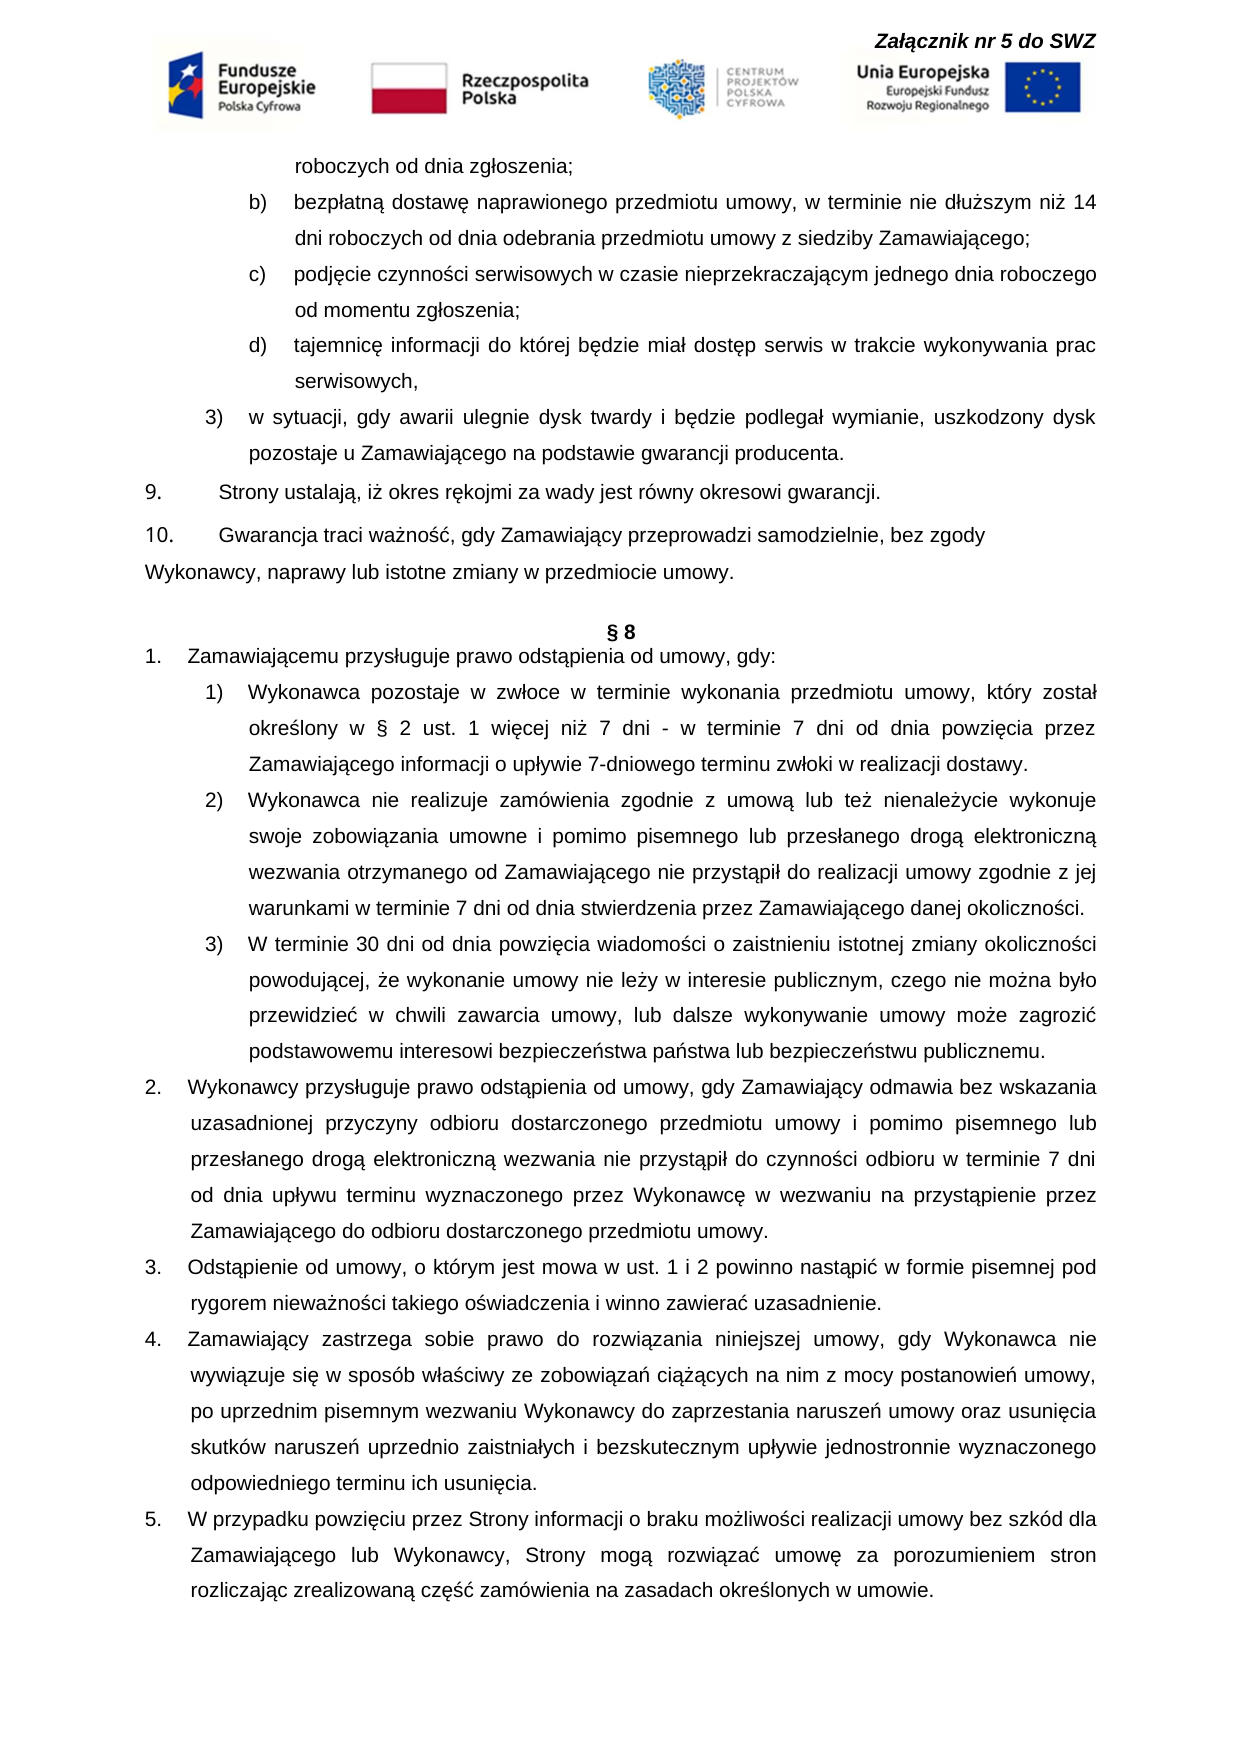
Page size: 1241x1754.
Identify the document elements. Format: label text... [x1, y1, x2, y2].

list podjęcie czynności serwisowych w czasie nieprzekraczającym jednego dnia roboczego od momentu zgłoszenia; [249, 261, 1098, 321]
list w sytuacji, gdy awarii ulegnie dysk twardy i będzie podlegał wymianie, uszkodzony dysk pozostaje u Zamawiającego na podstawie gwarancji producenta. [205, 405, 1098, 465]
list Zamawiający zastrzega sobie prawo do rozwiązania niniejszej umowy, gdy Wykonawca nie wywiązuje się w sposób właściwy ze zobowiązań ciążących na nim z mocy postanowień umowy, po uprzednim pisemnym wezwaniu Wykonawcy do zaprzestania naruszeń umowy oraz usunięcia skutków naruszeń uprzednio zaistniałych i bezskutecznym upływie jednostronnie wyznaczonego odpowiedniego terminu ich usunięcia. [144, 1327, 1098, 1494]
list tajemnicę informacji do której będzie miał dostęp serwis w trakcie wykonywania prac serwisowych, [249, 333, 1098, 393]
list Wykonawca pozostaje w zwłoce w terminie wykonania przedmiotu umowy, który został określony w § 2 ust. 1 więcej niż 7 dni - w terminie 7 dni od dnia powzięcia przez Zamawiającego informacji o upływie 7-dniowego terminu zwłoki w realizacji dostawy. [205, 680, 1098, 776]
picture [152, 34, 1097, 142]
picture [1076, 34, 1081, 45]
picture [1067, 34, 1072, 44]
list Wykonawca nie realizuje zamówienia zgodnie z umową lub też nienależycie wykonuje swoje zobowiązania umowne i pomimo pisemnego lub przesłanego drogą elektroniczną wezwania otrzymanego od Zamawiającego nie przystąpił do realizacji umowy zgodnie z jej warunkami w terminie 7 dni od dnia stwierdzenia przez Zamawiającego danej okoliczności. [205, 788, 1098, 919]
list W terminie 30 dni od dnia powzięcia wiadomości o zaistnieniu istotnej zmiany okoliczności powodującej, że wykonanie umowy nie leży w interesie publicznym, czego nie można było przewidzieć w chwili zawarcia umowy, lub dalsze wykonywanie umowy może zagrozić podstawowemu interesowi bezpieczeństwa państwa lub bezpieczeństwu publicznemu. [205, 931, 1098, 1063]
list bezpłatną dostawę naprawionego przedmiotu umowy, w terminie nie dłuższym niż 14 dni roboczych od dnia odebrania przedmiotu umowy z siedziby Zamawiającego; [249, 189, 1098, 249]
list Wykonawcy przysługuje prawo odstąpienia od umowy, gdy Zamawiający odmawia bez wskazania uzasadnionej przyczyny odbioru dostarczonego przedmiotu umowy i pomimo pisemnego lub przesłanego drogą elektroniczną wezwania nie przystąpił do czynności odbioru w terminie 7 dni od dnia upływu terminu wyznaczonego przez Wykonawcę w wezwaniu na przystąpienie przez Zamawiającego do odbioru dostarczonego przedmiotu umowy. [144, 1075, 1098, 1243]
list Strony ustalają, iż okres rękojmi za wady jest równy okresowi gwarancji. [144, 477, 1098, 506]
list Zamawiającemu przysługuje prawo odstąpienia od umowy, gdy: [144, 644, 1098, 668]
list Gwarancja traci ważność, gdy Zamawiający przeprowadzi samodzielnie, bez zgody Wykonawcy, naprawy lub istotne zmiany w przedmiocie umowy. [144, 520, 1098, 584]
text § 8 [144, 620, 1098, 644]
list W przypadku powzięciu przez Strony informacji o braku możliwości realizacji umowy bez szkód dla Zamawiającego lub Wykonawcy, Strony mogą rozwiązać umowę za porozumieniem stron rozliczając zrealizowaną część zamówienia na zasadach określonych w umowie. [144, 1506, 1098, 1602]
list Odstąpienie od umowy, o którym jest mowa w ust. 1 i 2 powinno nastąpić w formie pisemnej pod rygorem nieważności takiego oświadczenia i winno zawierać uzasadnienie. [144, 1255, 1098, 1315]
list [249, 138, 1098, 178]
